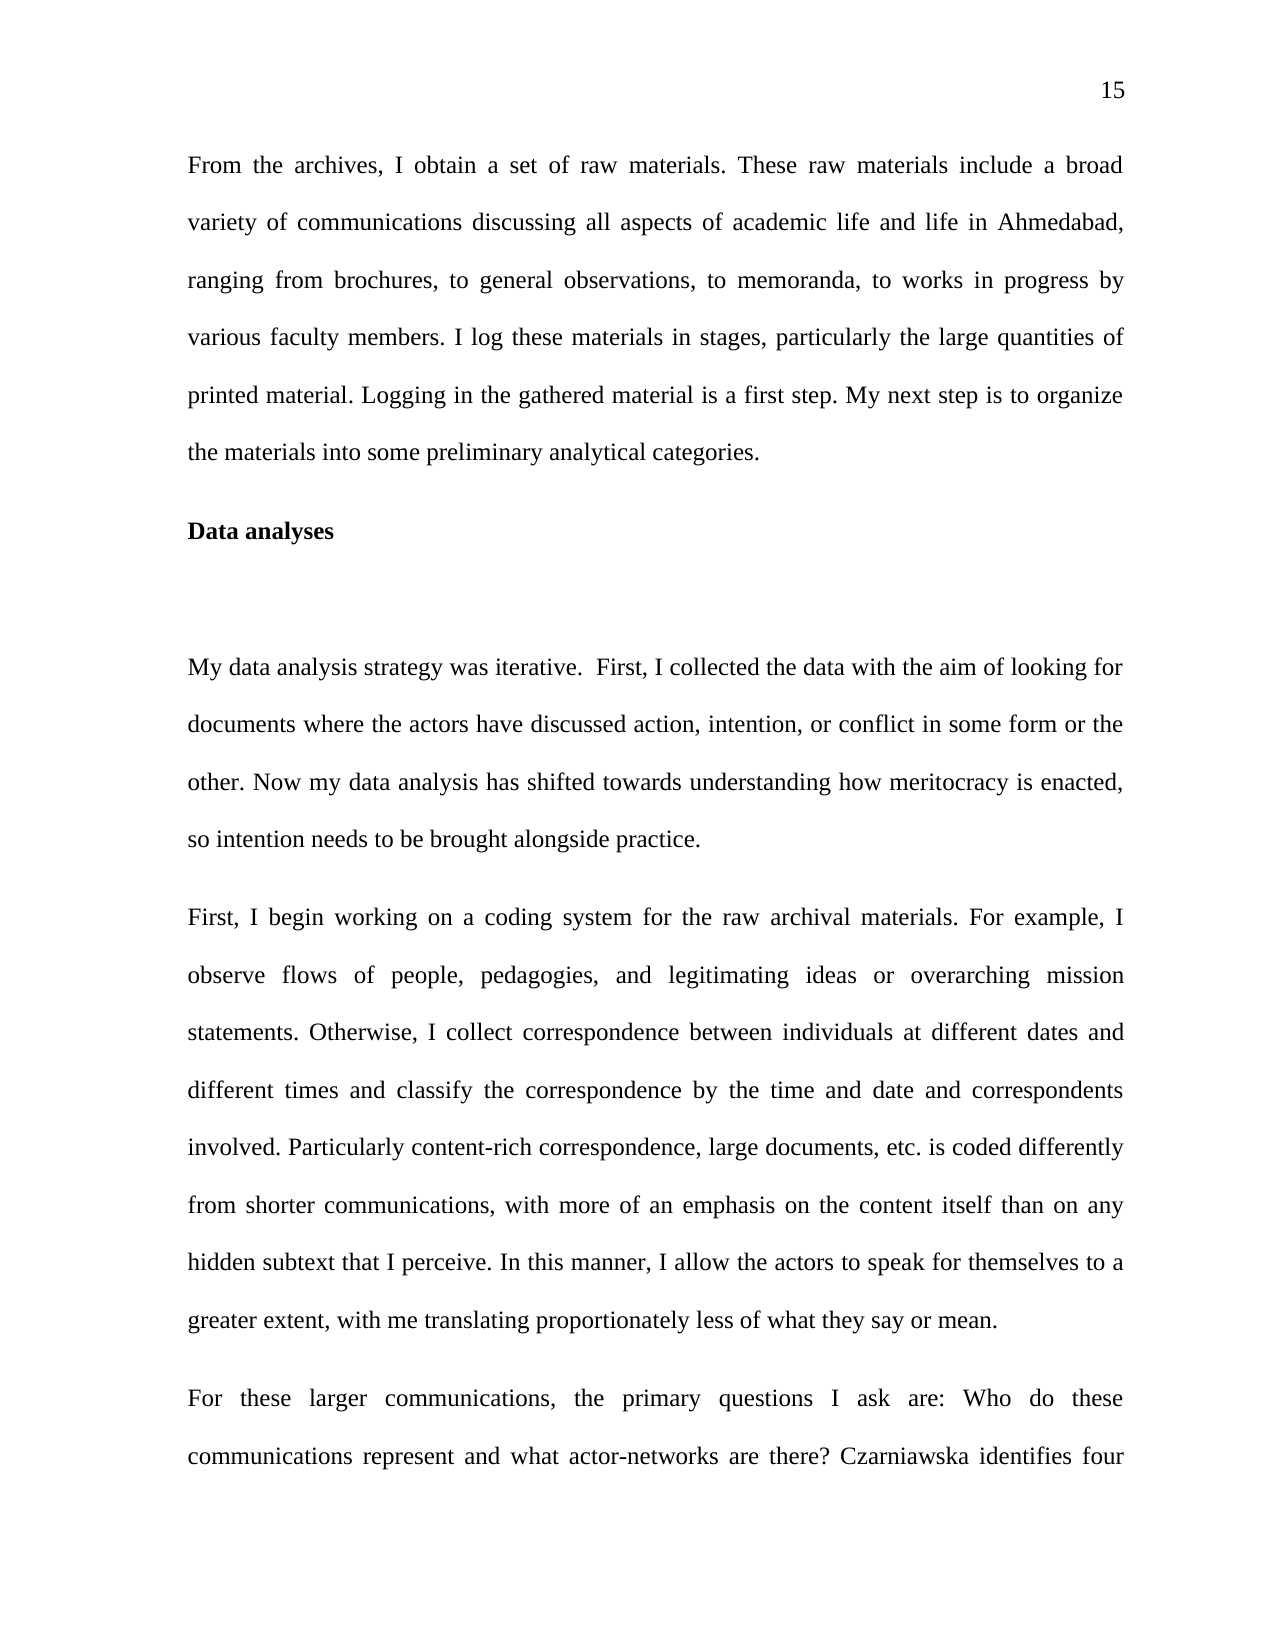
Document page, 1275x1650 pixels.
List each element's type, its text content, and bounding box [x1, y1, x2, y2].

text From the archives, I obtain a set of raw materials. These raw materials include a broad variety of communications discussing all aspects of academic life and life in Ahmedabad, ranging from brochures, to general observations, to memoranda, to works in progress by various faculty members. I log these materials in stages, particularly the large quantities of printed material. Logging in the gathered material is a first step. My next step is to organize the materials into some preliminary analytical categories. [187, 150, 1125, 466]
subtitle Data analyses [187, 516, 1125, 544]
text First, I begin working on a coding system for the raw archival materials. For example, I observe flows of people, pedagogies, and legitimating ideas or overarching mission statements. Otherwise, I collect correspondence between individuals at different dates and different times and classify the correspondence by the time and date and correspondents involved. Particularly content-rich correspondence, large documents, etc. is coded differently from shorter communications, with more of an emphasis on the content itself than on any hidden subtext that I perceive. In this manner, I allow the actors to speak for themselves to a greater extent, with me translating proportionately less of what they say or mean. [187, 902, 1125, 1334]
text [187, 1383, 1125, 1469]
text My data analysis strategy was iterative. First, I collected the data with the aim of looking for documents where the actors have discussed action, intention, or conflict in some form or the other. Now my data analysis has shifted towards understanding how meritocracy is enacted, so intention needs to be brought alongside practice. [187, 652, 1125, 853]
